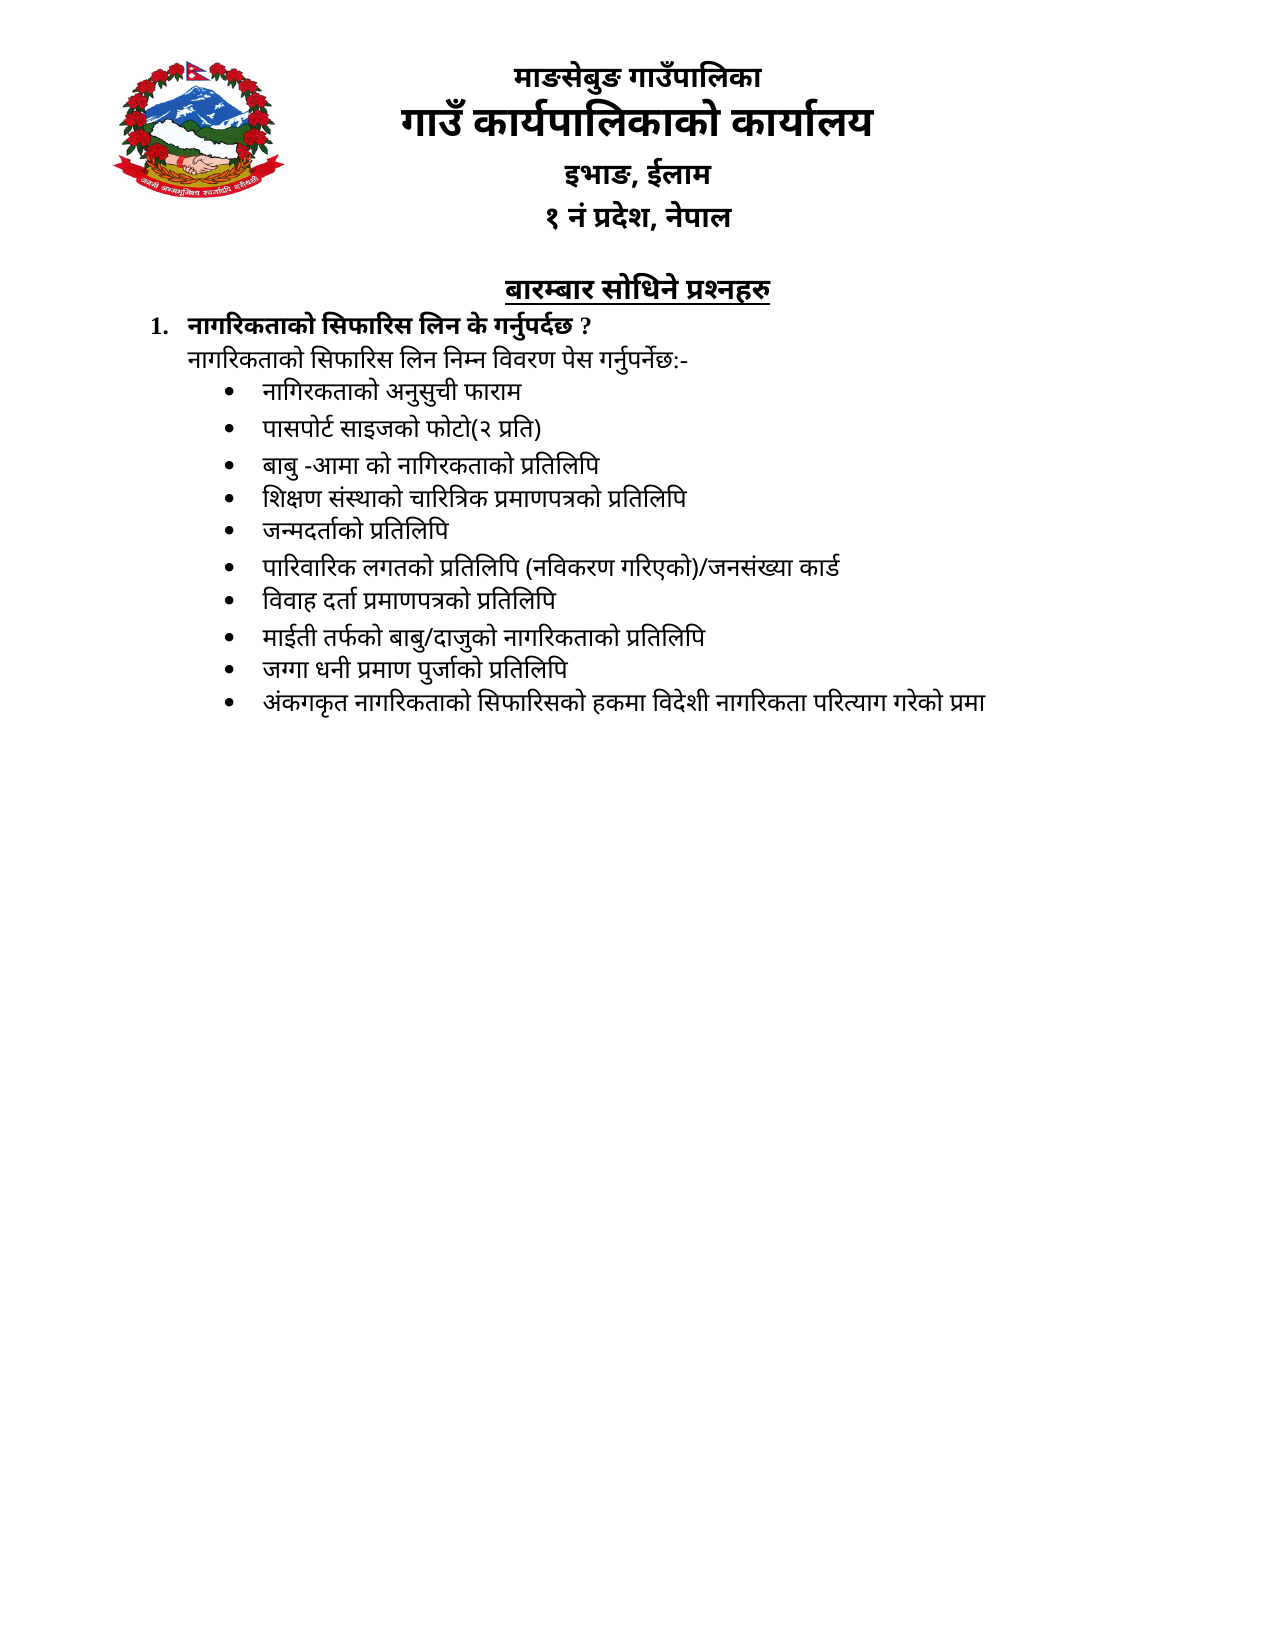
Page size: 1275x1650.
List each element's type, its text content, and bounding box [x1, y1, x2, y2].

list नागिरकताको अनुसुची फाराम [225, 378, 1162, 411]
list पारिवारिक लगतको प्रतिलिपि (नविकरण गरिएको)/जनसंख्या कार्ड [225, 550, 1162, 587]
list जग्गा धनी प्रमाण पुर्जाको प्रतिलिपि [225, 657, 1162, 689]
list माईती तर्फको बाबु/दाजुको नागरिकताको प्रतिलिपि [225, 619, 1162, 657]
list नागरिकताको सिफारिस लिन के गर्नुपर्दछ ? [150, 311, 1162, 345]
list बाबु -आमा को नागिरकताको प्रतिलिपि [225, 448, 1162, 485]
picture [112, 61, 285, 198]
list नागरिकताको सिफारिस लिन निम्न विवरण पेस गर्नुपर्नेछ:- [187, 345, 1162, 378]
list पासपोर्ट साइजको फोटो(२ प्रति) [225, 411, 1162, 448]
list अंकगकृत नागरिकताको सिफारिसको हकमा विदेशी नागरिकता परित्याग गरेको प्रमा [225, 689, 1162, 722]
list जन्मदर्ताको प्रतिलिपि [225, 517, 1162, 550]
list विवाह दर्ता प्रमाणपत्रको प्रतिलिपि [225, 587, 1162, 619]
text बारम्बार सोधिने प्रश्नहरु [112, 273, 1162, 311]
list शिक्षण संस्थाको चारित्रिक प्रमाणपत्रको प्रतिलिपि [225, 485, 1162, 517]
